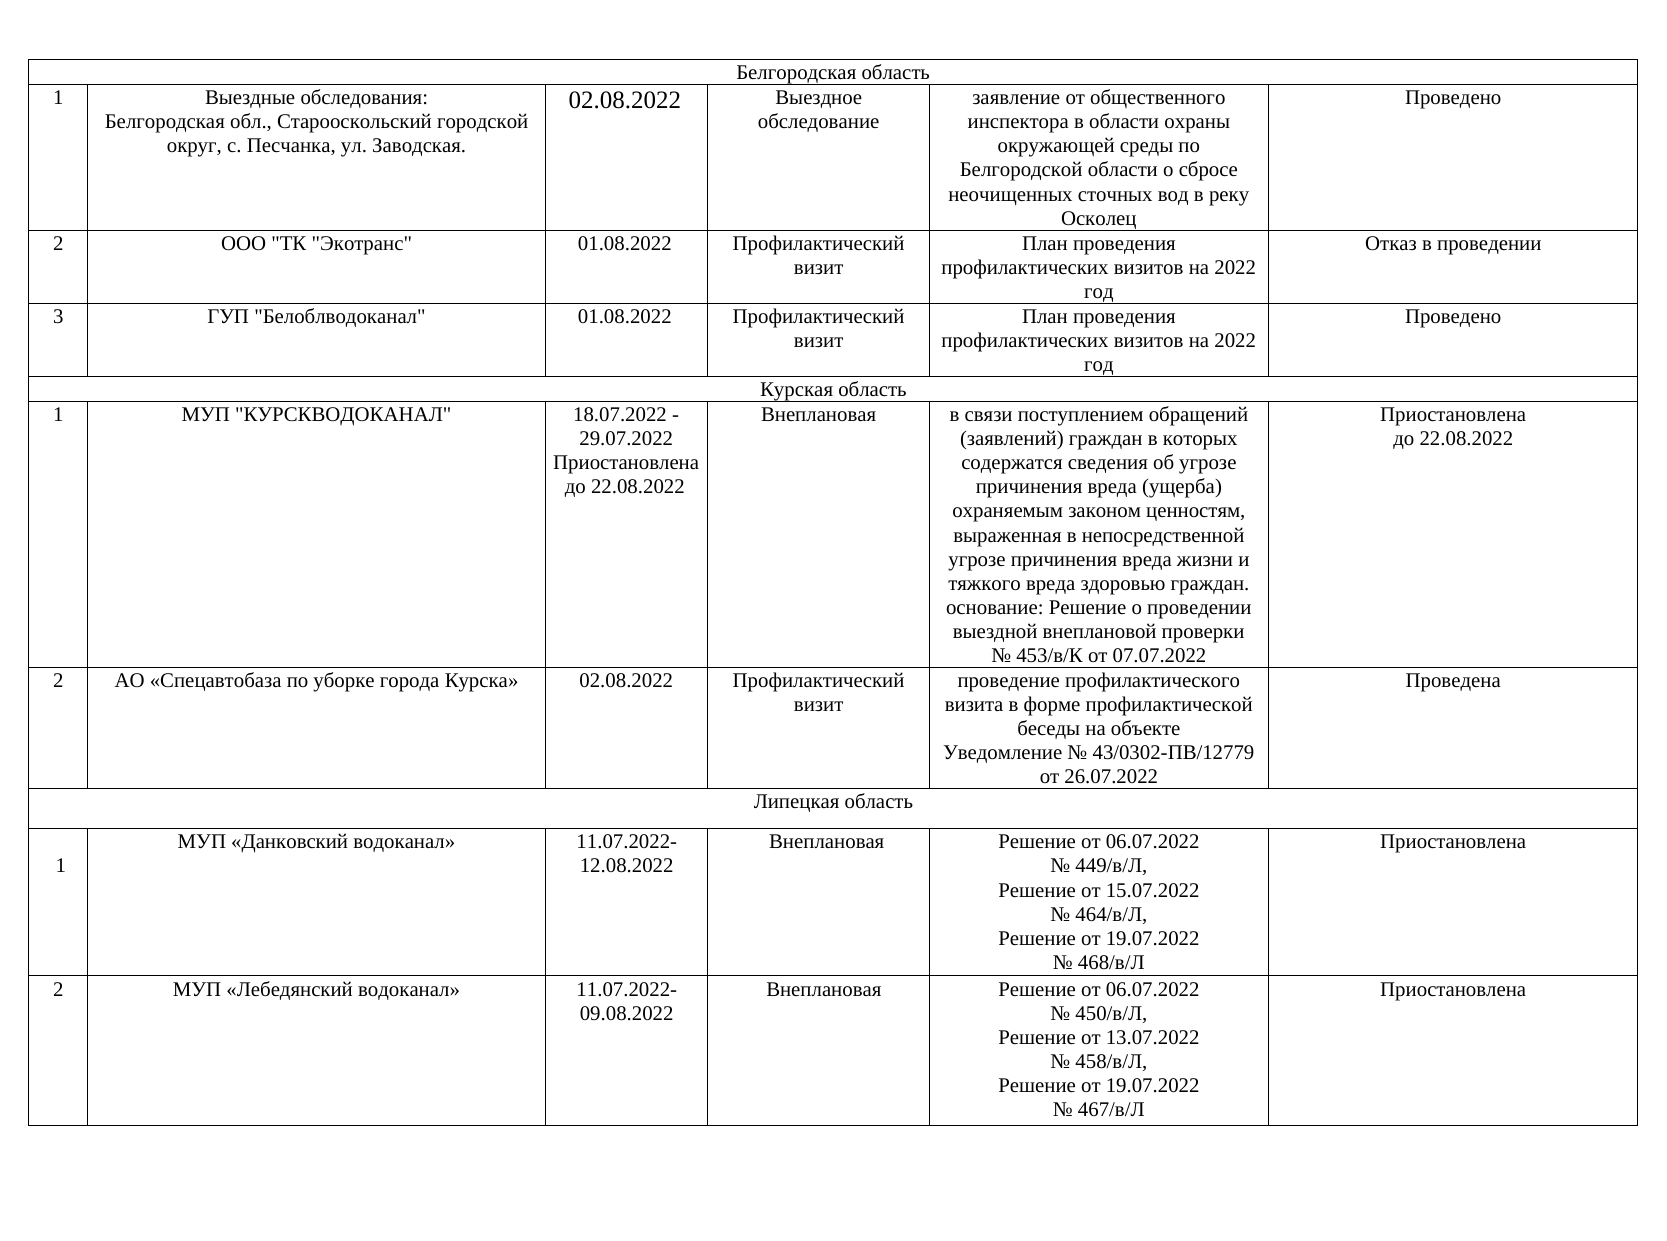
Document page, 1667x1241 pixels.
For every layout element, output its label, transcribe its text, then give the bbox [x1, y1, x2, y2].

table_cell Внеплановая [708, 402, 929, 667]
table_cell МУП "КУРСКВОДОКАНАЛ" [88, 402, 545, 667]
table_cell Выездное обследование [708, 85, 929, 229]
table_cell Отказ в проведении [1269, 231, 1637, 303]
table_cell 3 [29, 304, 87, 376]
table_cell Приостановлена [1269, 829, 1637, 975]
table_cell 2 [29, 976, 87, 1124]
table_cell Профилактический визит [708, 231, 929, 303]
table_cell 2 [29, 668, 87, 788]
table_cell План проведения профилактических визитов на 2022 год [930, 304, 1268, 376]
table_cell 01.08.2022 [546, 231, 707, 303]
table_cell МУП «Лебедянский водоканал» [88, 976, 545, 1124]
table_cell План проведения профилактических визитов на 2022 год [930, 231, 1268, 303]
table_cell 11.07.2022-09.08.2022 [546, 976, 707, 1124]
table_cell Профилактический визит [708, 668, 929, 788]
table_cell Проведена [1269, 668, 1637, 788]
table_cell Проведено [1269, 85, 1637, 229]
table_cell Проведено [1269, 304, 1637, 376]
table_cell Курская область [29, 377, 1637, 401]
table_cell заявление от общественного инспектора в области охраны окружающей среды по Белгородской области о сбросе неочищенных сточных вод в реку Осколец [930, 85, 1268, 229]
table_cell АО «Спецавтобаза по уборке города Курска» [88, 668, 545, 788]
table_cell Приостановлена [1269, 976, 1637, 1124]
table_cell Решение от 06.07.2022 № 450/в/Л, Решение от 13.07.2022 № 458/в/Л, Решение от 19.07.2022 № 467/в/Л [930, 976, 1268, 1124]
table_cell 01.08.2022 [546, 304, 707, 376]
table_cell Профилактический визит [708, 304, 929, 376]
table_cell Внеплановая [708, 829, 929, 975]
table_cell МУП «Данковский водоканал» [88, 829, 545, 975]
table_cell 02.08.2022 [546, 668, 707, 788]
table_cell 1 [29, 829, 87, 975]
table_cell 1 [29, 402, 87, 667]
table_cell Решение от 06.07.2022 № 449/в/Л, Решение от 15.07.2022 № 464/в/Л, Решение от 19.07.2022 № 468/в/Л [930, 829, 1268, 975]
table_cell Приостановлена до 22.08.2022 [1269, 402, 1637, 667]
table_cell 1 [29, 85, 87, 229]
table_cell ООО "ТК "Экотранс" [88, 231, 545, 303]
table_cell Белгородская область [29, 60, 1637, 84]
table_cell 02.08.2022 [546, 85, 707, 229]
table_cell проведение профилактического визита в форме профилактической беседы на объекте Уведомление № 43/0302-ПВ/12779 от 26.07.2022 [930, 668, 1268, 788]
table_cell в связи поступлением обращений (заявлений) граждан в которых содержатся сведения об угрозе причинения вреда (ущерба) охраняемым законом ценностям, выраженная в непосредственной угрозе причинения вреда жизни и тяжкого вреда здоровью граждан. основание: Решение о проведении выездной внеплановой проверки № 453/в/К от 07.07.2022 [930, 402, 1268, 667]
table_cell Внеплановая [708, 976, 929, 1124]
table_cell ГУП "Белоблводоканал" [88, 304, 545, 376]
table_cell 18.07.2022 - 29.07.2022 Приостановлена до 22.08.2022 [546, 402, 707, 667]
table_cell Липецкая область [29, 789, 1637, 828]
table_cell Выездные обследования: Белгородская обл., Старооскольский городской округ, с. Песчанка, ул. Заводская. [88, 85, 545, 229]
table_cell 11.07.2022-12.08.2022 [546, 829, 707, 975]
table_cell 2 [29, 231, 87, 303]
